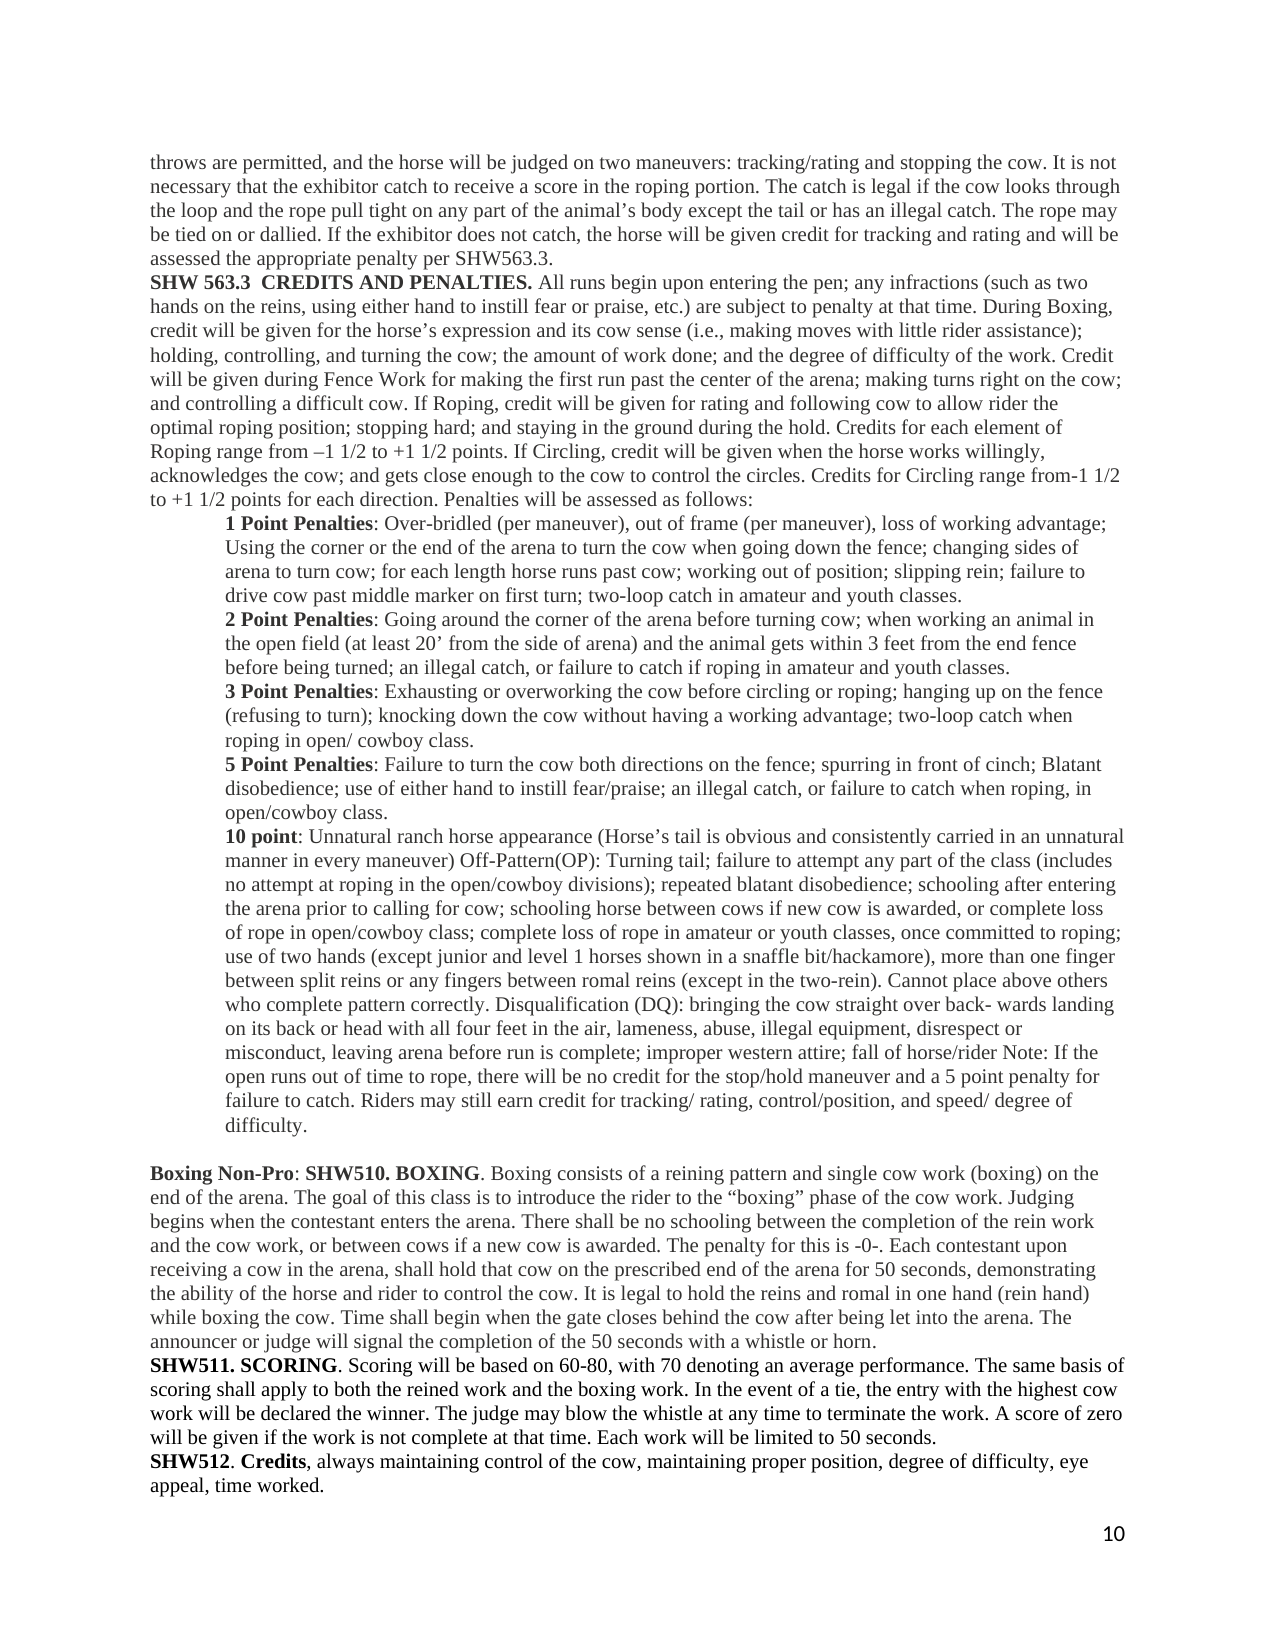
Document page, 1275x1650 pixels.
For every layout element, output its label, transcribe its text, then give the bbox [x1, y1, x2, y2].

text 10 point: Unnatural ranch horse appearance (Horse’s tail is obvious and consistently carried in an unnatural manner in every maneuver) Off-Pattern(OP): Turning tail; failure to attempt any part of the class (includes no attempt at roping in the open/cowboy divisions); repeated blatant disobedience; schooling after entering the arena prior to calling for cow; schooling horse between cows if new cow is awarded, or complete loss of rope in open/cowboy class; complete loss of rope in amateur or youth classes, once committed to roping; use of two hands (except junior and level 1 horses shown in a snaffle bit/hackamore), more than one finger between split reins or any fingers between romal reins (except in the two-rein). Cannot place above others who complete pattern correctly. Disqualification (DQ): bringing the cow straight over back- wards landing on its back or head with all four feet in the air, lameness, abuse, illegal equipment, disrespect or misconduct, leaving arena ​before run is ​complete; improper western attire; fall of horse/rider Note: If the open runs out ​of time to rope, there will be no credit for the stop/hold maneuver and a 5 point penalty for failure to catch. Riders may still earn credit for tracking/ rating, control/position, and speed/ degree of difficulty. [225, 824, 1125, 1137]
text SHW511. SCORING. Scoring will be based on 60-80, with 70 denoting an average performance. The same basis of scoring shall apply to both the reined work and the boxing work. In the event of a tie, the entry with the highest cow work will be declared the winner. The judge may blow the whistle at any time to terminate the work. A score of zero will be given if the work is not complete at that time. Each work will be limited to 50 seconds. [150, 1353, 1125, 1449]
text 3 Point Penalties: Exhausting or overworking the cow before circling or roping; hanging up on the fence (refusing to turn); knocking down the cow without having a working advantage; two-loop catch when roping in open/ cowboy class. [225, 679, 1125, 752]
text Boxing Non-Pro: ​​SHW510. BOXING​. Boxing consists of a reining pattern and single cow work (boxing) on the end of the arena. The goal of this class is to introduce the rider to the “boxing” phase of the cow work. Judging begins when the contestant enters the arena. There shall be no schooling between the completion of the rein work and the cow work, or between cows if a new cow is awarded. The penalty for this is -0-. Each contestant upon receiving a cow in the arena, shall hold that cow on the prescribed end of the arena for 50 seconds, demonstrating the ability of the horse and rider to control the cow. It is legal to hold the reins and romal in one hand (rein hand) while boxing the cow. Time shall begin when the gate closes behind the cow after being let into the arena. The announcer or judge will signal the completion of the 50 seconds with a whistle or horn​.​ [150, 1161, 1125, 1353]
text SHW512. Credits, always maintaining control of the cow, maintaining proper position, degree of difficulty, eye appeal, time worked. [150, 1449, 1125, 1497]
text 2 Point Penalties: Going around the corner of the arena before turning cow; when working an animal in the open field (at least 20’ from the side of arena) and the animal gets within 3 feet from the end fence before being turned; an illegal catch, or failure to catch if roping in amateur and youth classes. [225, 607, 1125, 679]
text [150, 150, 1125, 270]
text 1 Point Penalties: Over-bridled (per maneuver), out of frame (per maneuver), loss of working advantage; Using the corner or the end of the arena to turn the cow when going down the fence; changing sides of arena to turn cow; for each length horse runs past cow; working out of position; slipping rein; failure to drive cow past middle marker on first turn; two-loop catch in amateur and youth classes. [225, 511, 1125, 607]
text SHW 563.3 CREDITS AND PENALTIES. All runs begin upon entering the pen; any infractions (such as two hands on the reins, using either hand to instill fear or praise, etc.) are subject to penalty at that time. During Boxing, credit will be given for the horse’s expression and its cow sense (i.e., making moves with little rider assistance); holding, controlling, and turning the cow; the amount of work done; and the degree of difficulty of the work. Credit will be given during Fence Work for making the first run past the center of the arena; making turns right on the cow; and controlling a difficult cow. If Roping, credit will be given for rating and following cow to allow rider the optimal roping position; stopping hard; and staying in the ground during the hold. Credits for each element of Roping range from –1 1/2 to +1 1/2 points. If Circling, credit will be given when the horse works willingly, acknowledges the cow; and gets close enough to the cow to control the circles. Credits for Circling range from-1 1/2 to +1 1/2 points for each direction. Penalties will be assessed as follows: [150, 270, 1125, 511]
text 5 Point Penalties: Failure to turn the cow both directions on the fence; spurring in front of cinch; Blatant disobedience; use of either hand to instill fear/praise; an illegal catch, or failure to catch when roping, in open/cowboy class. [225, 752, 1125, 824]
